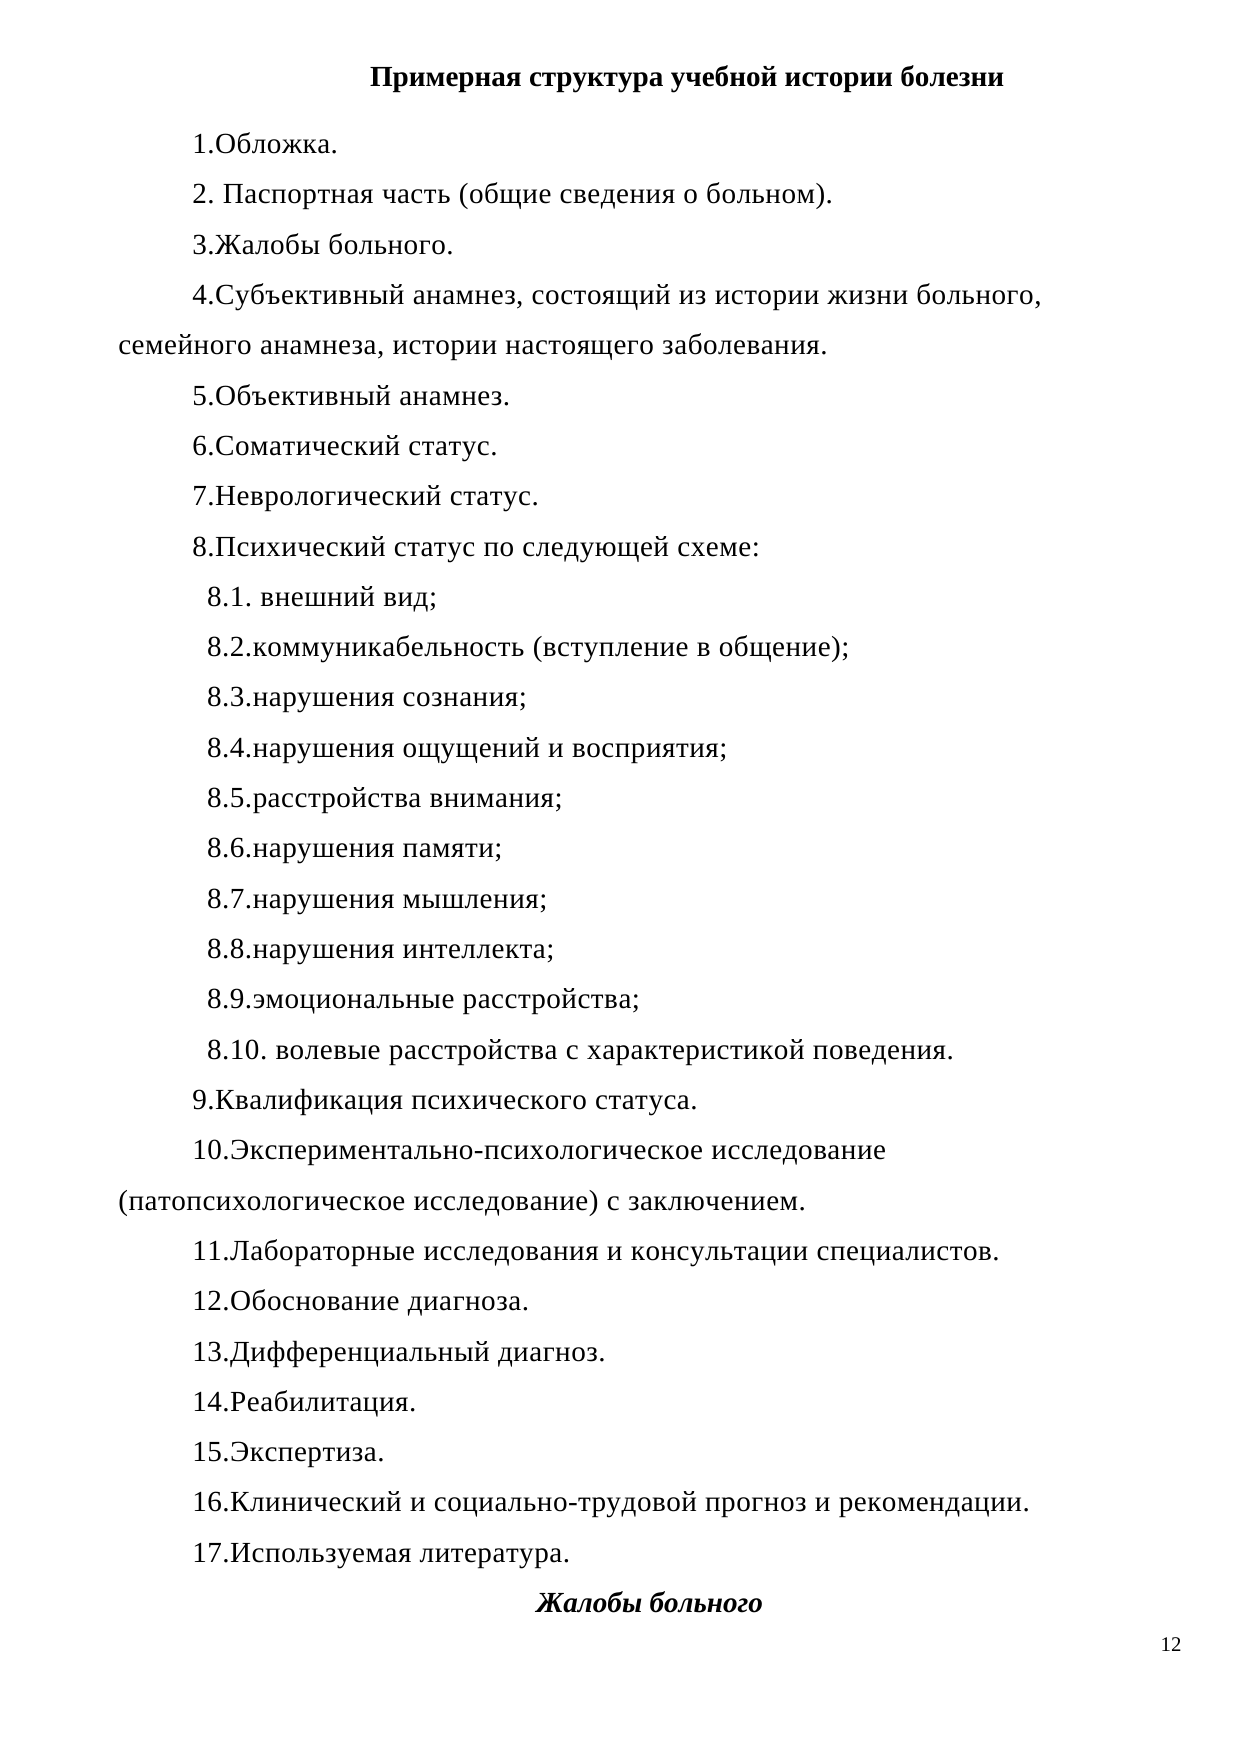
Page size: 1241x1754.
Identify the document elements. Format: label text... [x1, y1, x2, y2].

text 8.1. внешний вид; [118, 579, 1181, 612]
text 15.Экспертиза. [118, 1434, 1181, 1468]
text 8.4.нарушения ощущений и восприятия; [118, 730, 1181, 763]
text 8.6.нарушения памяти; [118, 831, 1181, 864]
text 3.Жалобы больного. [118, 227, 1181, 260]
text 9.Квалификация психического статуса. [118, 1082, 1181, 1116]
text 2. Паспортная часть (общие сведения о больном). [118, 176, 1181, 210]
text 14.Реабилитация. [118, 1384, 1181, 1417]
text 16.Клинический и социально-трудовой прогноз и рекомендации. [118, 1484, 1181, 1518]
text Жалобы больного [118, 1585, 1181, 1619]
text 8.5.расстройства внимания; [118, 780, 1181, 814]
text 10.Экспериментально-психологическое исследование (патопсихологическое исследование) с заключением. [118, 1132, 1181, 1216]
text 5.Объективный анамнез. [118, 378, 1181, 411]
text 8.2.коммуникабельность (вступление в общение); [118, 629, 1181, 663]
text 7.Неврологический статус. [118, 478, 1181, 512]
text 8.7.нарушения мышления; [118, 881, 1181, 914]
text 8.9.эмоциональные расстройства; [118, 981, 1181, 1015]
text 1.Обложка. [118, 126, 1181, 160]
text 6.Соматический статус. [118, 428, 1181, 462]
text 8.3.нарушения сознания; [118, 679, 1181, 713]
text 11.Лабораторные исследования и консультации специалистов. [118, 1233, 1181, 1267]
text 8.10. волевые расстройства с характеристикой поведения. [118, 1032, 1181, 1065]
text 4.Субъективный анамнез, состоящий из истории жизни больного, семейного анамнеза, истории настоящего заболевания. [118, 277, 1181, 361]
text 17.Используемая литература. [118, 1535, 1181, 1568]
text 12.Обоснование диагноза. [118, 1283, 1181, 1317]
text 13.Дифференциальный диагноз. [118, 1334, 1181, 1367]
text 8.Психический статус по следующей схеме: [118, 529, 1181, 562]
text Примерная структура учебной истории болезни [118, 59, 1181, 93]
text 8.8.нарушения интеллекта; [118, 931, 1181, 965]
